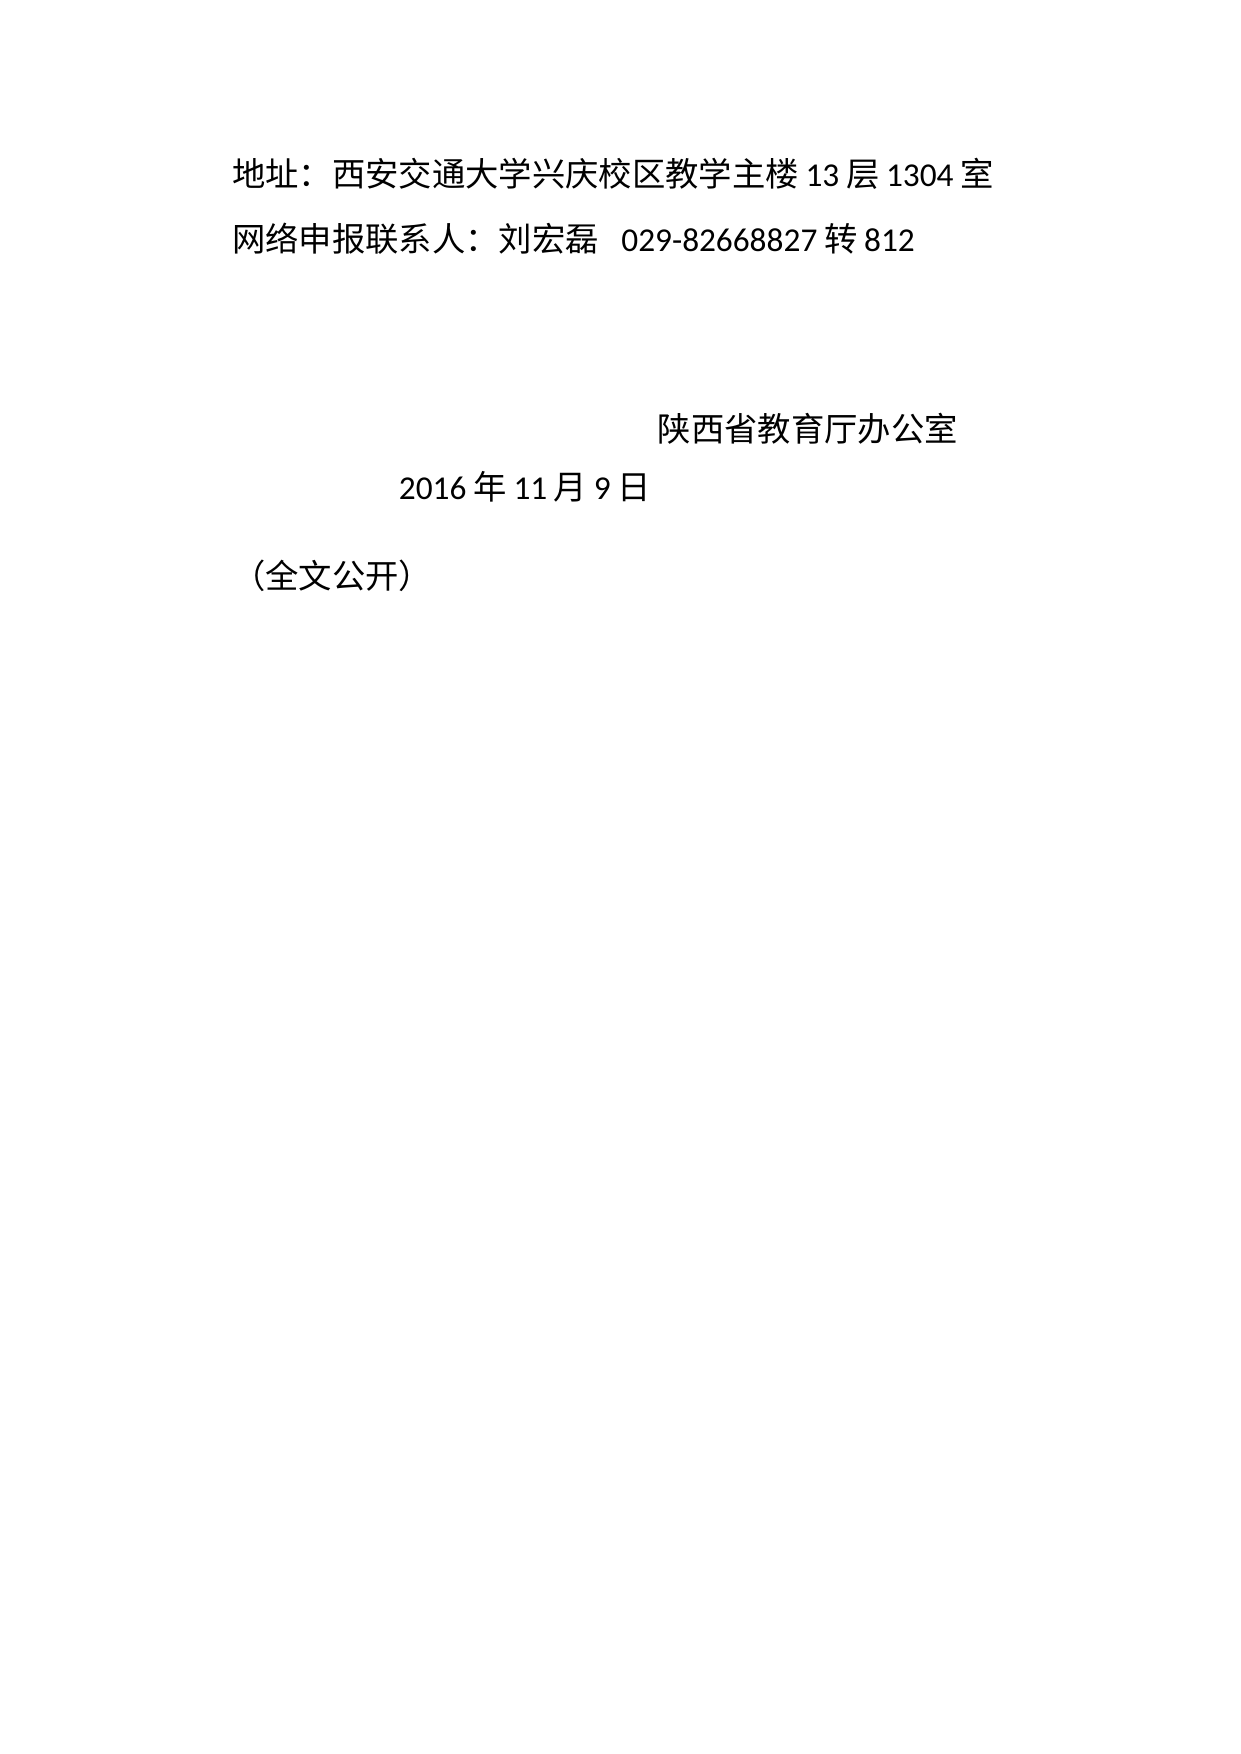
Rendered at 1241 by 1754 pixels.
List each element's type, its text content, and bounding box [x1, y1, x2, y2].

text 地址：西安交通大学兴庆校区教学主楼13层1304室 [165, 148, 1087, 196]
text 网络申报联系人：刘宏磊 029-82668827转812 [165, 213, 1087, 261]
text 陕西省教育厅办公室 [165, 394, 1087, 453]
text （全文公开） [165, 542, 1087, 600]
